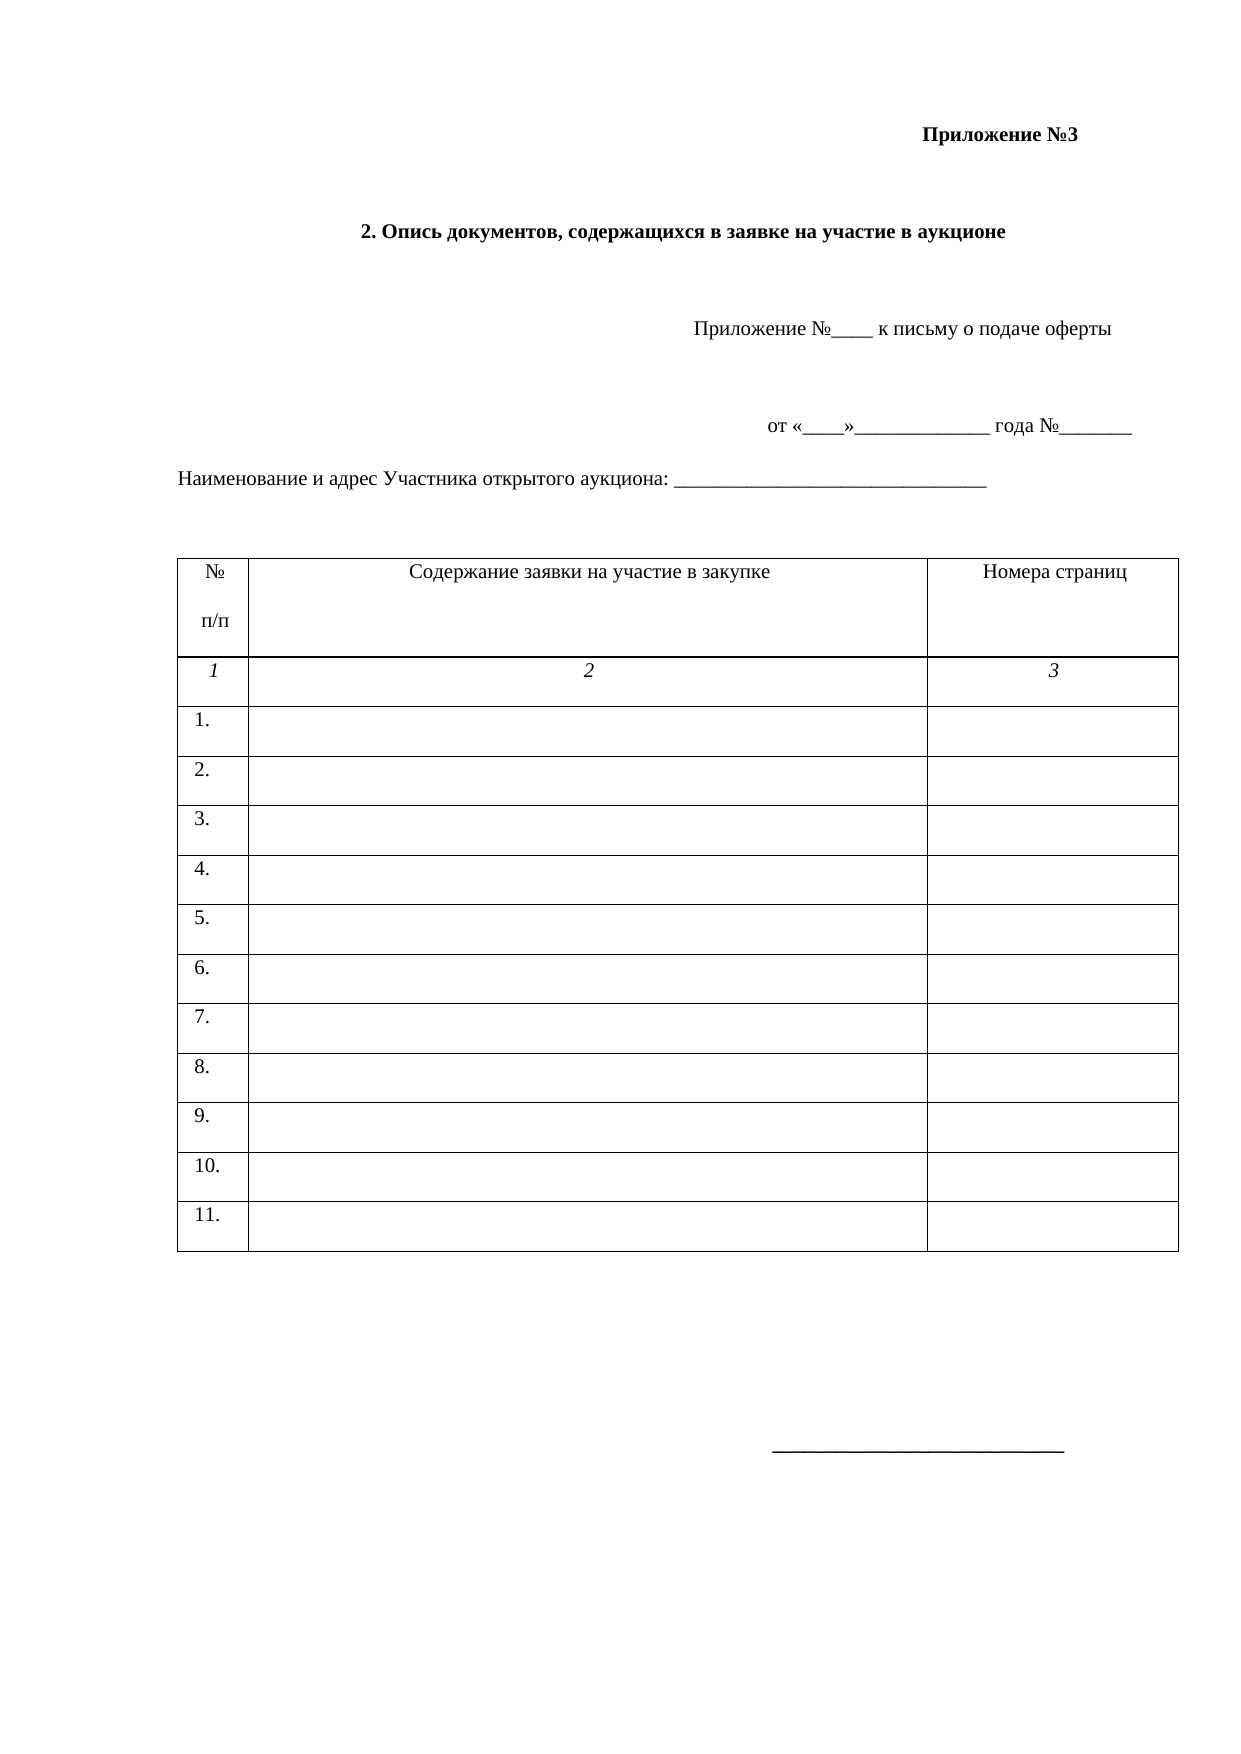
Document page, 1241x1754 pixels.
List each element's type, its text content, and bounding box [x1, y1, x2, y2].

table_cell [178, 1103, 248, 1152]
text от «____»_____________ года №_______ [177, 413, 1152, 437]
table_cell [178, 1054, 248, 1102]
table_cell [249, 856, 927, 904]
table_cell [249, 905, 927, 954]
table_cell [178, 1153, 248, 1201]
table_cell [178, 955, 248, 1003]
table_cell [249, 1153, 927, 1201]
table_cell [178, 757, 248, 805]
text Приложение №3 [177, 122, 1152, 146]
text Приложение №____ к письму о подаче оферты [177, 316, 1152, 340]
table_cell [928, 856, 1178, 904]
table_cell [928, 1054, 1178, 1102]
table_cell [178, 1202, 248, 1251]
table_cell [178, 707, 248, 756]
table_cell [178, 905, 248, 954]
table_cell [178, 806, 248, 855]
table_header Содержание заявки на участие в закупке [249, 559, 927, 656]
table_cell [928, 1004, 1178, 1053]
table_cell [249, 1103, 927, 1152]
table_cell [249, 1004, 927, 1053]
table_cell [928, 707, 1178, 756]
table_cell [178, 856, 248, 904]
table_cell [928, 1202, 1178, 1251]
table_cell 3 [928, 658, 1178, 706]
table_cell [928, 806, 1178, 855]
table_cell [928, 955, 1178, 1003]
table_header Номера страниц [928, 559, 1178, 656]
table_cell [928, 757, 1178, 805]
table_cell [928, 1103, 1178, 1152]
table_cell [928, 905, 1178, 954]
text ____________________________ [177, 1431, 1152, 1455]
table_cell [928, 1153, 1178, 1201]
table_header № п/п [178, 559, 248, 656]
table_cell [249, 707, 927, 756]
table_cell [249, 1054, 927, 1102]
table_cell [249, 955, 927, 1003]
table_cell 2 [249, 658, 927, 706]
table_cell 1 [178, 658, 248, 706]
table_cell [249, 757, 927, 805]
table_cell [249, 806, 927, 855]
table_cell [178, 1004, 248, 1053]
text 2. Опись документов, содержащихся в заявке на участие в аукционе [215, 219, 1152, 243]
text Наименование и адрес Участника открытого аукциона: ______________________________ [177, 466, 1152, 489]
table_cell [249, 1202, 927, 1251]
